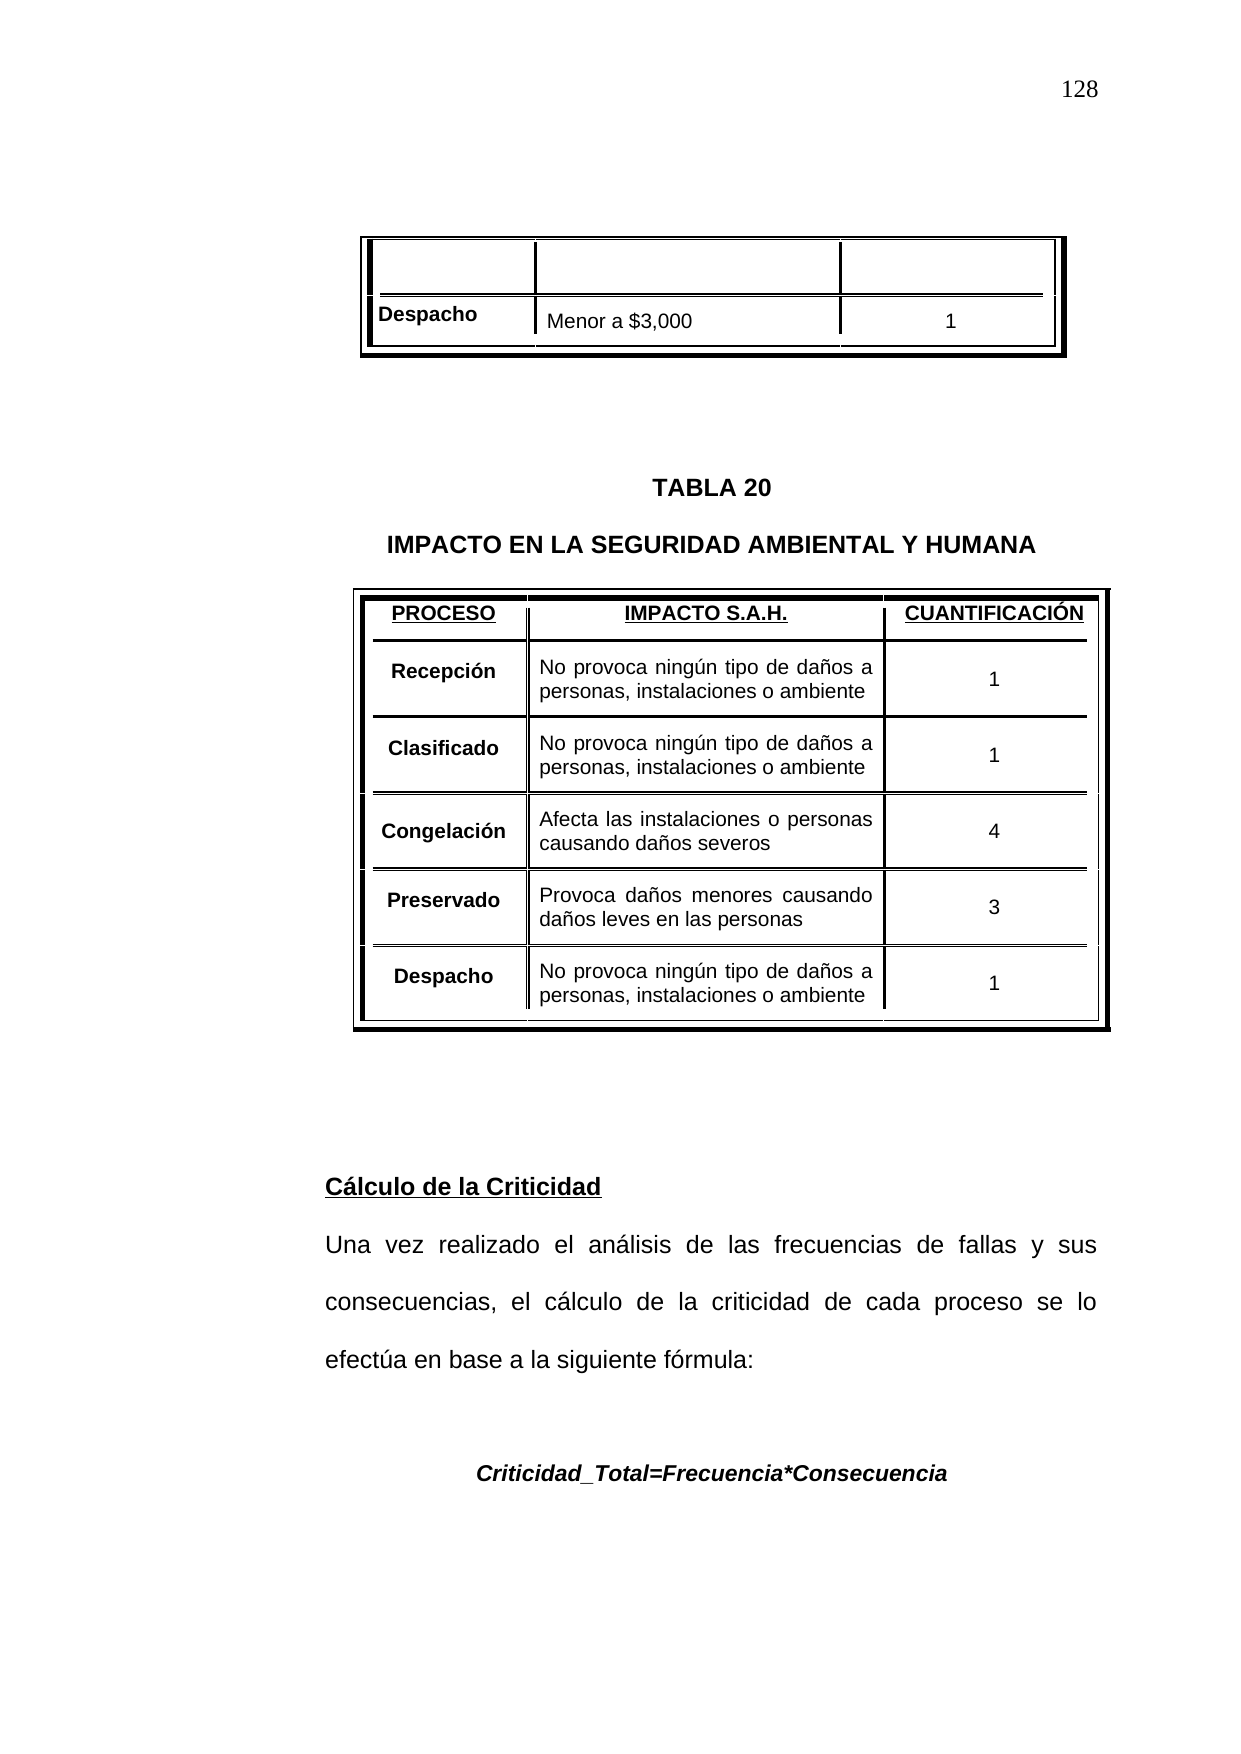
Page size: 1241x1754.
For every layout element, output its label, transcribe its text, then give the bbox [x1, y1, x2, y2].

text Una vez realizado el análisis de las frecuencias de fallas y sus consecuencias, el cálculo de la criticidad de cada proceso se lo efectúa en base a la siguiente fórmula: [325, 1230, 1098, 1373]
text Cálculo de [325, 1172, 1098, 1201]
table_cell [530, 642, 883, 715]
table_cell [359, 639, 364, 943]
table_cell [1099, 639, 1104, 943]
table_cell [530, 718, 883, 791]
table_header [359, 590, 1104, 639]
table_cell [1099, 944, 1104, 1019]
text IMPACTO EN HUMANA [325, 531, 1098, 559]
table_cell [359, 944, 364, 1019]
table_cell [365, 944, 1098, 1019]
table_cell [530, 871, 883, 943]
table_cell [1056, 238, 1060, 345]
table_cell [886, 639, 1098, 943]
text Criticidad_Total=Frecuencia*Consecuencia [325, 1460, 1098, 1486]
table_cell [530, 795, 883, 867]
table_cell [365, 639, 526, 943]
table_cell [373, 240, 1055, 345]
text TABLA 20 [325, 473, 1098, 502]
